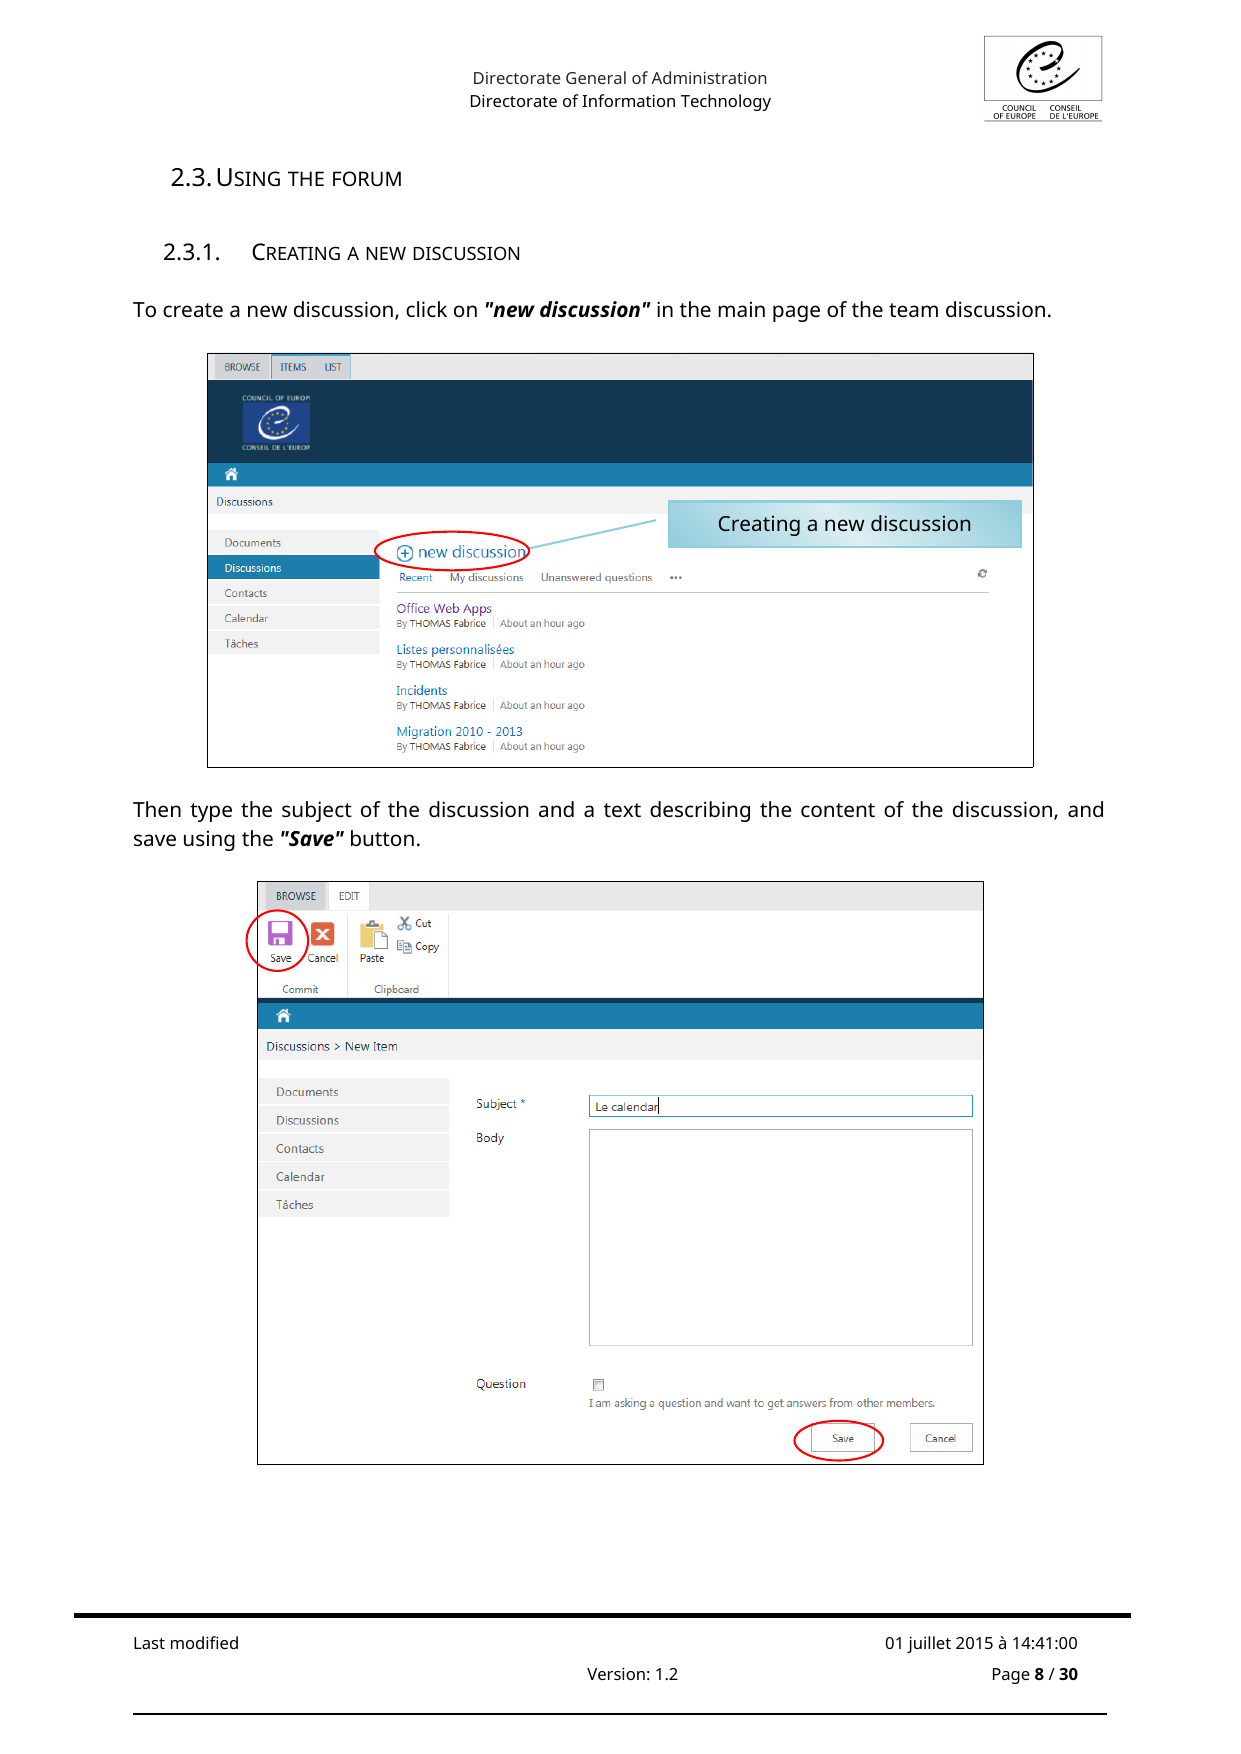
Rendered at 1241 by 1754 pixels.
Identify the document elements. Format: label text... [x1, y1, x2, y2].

text Then type the subject of the discussion and a text describing the content of the discussion, and save using the "Save" button. [133, 795, 1107, 852]
subtitle Using the forum [170, 160, 1107, 194]
subtitle Creating a new discussion [163, 236, 1107, 267]
picture [208, 354, 1033, 767]
picture [258, 912, 307, 969]
text To create a new discussion, click on "new discussion" in the main page of the team discussion. [133, 296, 1107, 324]
picture [981, 32, 1105, 125]
picture [258, 882, 983, 1464]
